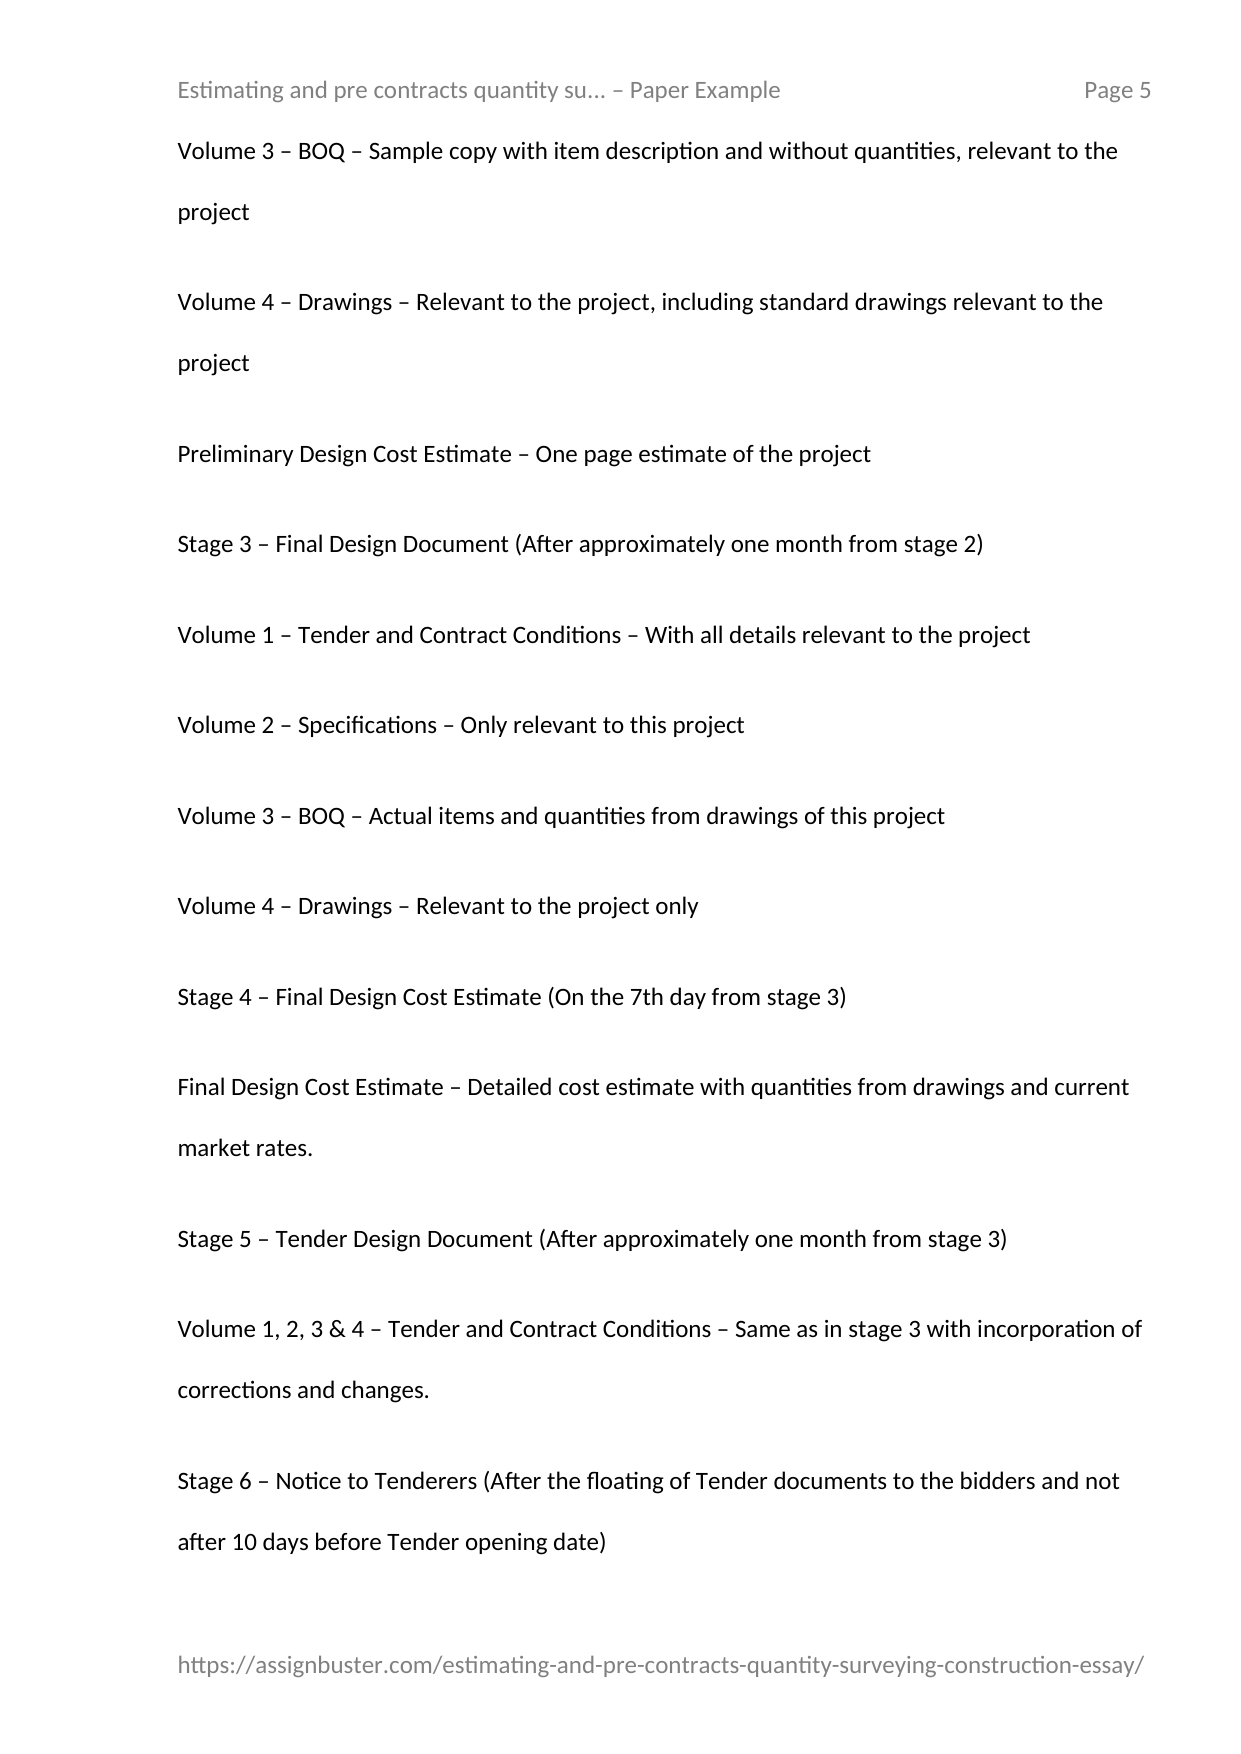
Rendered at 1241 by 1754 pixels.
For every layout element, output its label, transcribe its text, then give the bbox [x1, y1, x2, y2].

text Volume 4 – Drawings – Relevant to the project, including standard drawings relevant to the project [177, 286, 1152, 378]
text Volume 1 – Tender and Contract Conditions – With all details relevant to the project [177, 619, 1152, 649]
text Volume 3 – BOQ – Actual items and quantities from drawings of this project [177, 800, 1152, 831]
text Volume 1, 2, 3 & 4 – Tender and Contract Conditions – Same as in stage 3 with incorporation of corrections and changes. [177, 1314, 1152, 1405]
text Volume 4 – Drawings – Relevant to the project only [177, 891, 1152, 921]
text Volume 3 – BOQ – Sample copy with item description and without quantities, relevant to the project [177, 135, 1152, 226]
text Preliminary Design Cost Estimate – One page estimate of the project [177, 438, 1152, 468]
text Final Design Cost Estimate – Detailed cost estimate with quantities from drawings and current market rates. [177, 1072, 1152, 1163]
text Stage 3 – Final Design Document (After approximately one month from stage 2) [177, 528, 1152, 559]
text Stage 6 – Notice to Tenderers (After the floating of Tender documents to the bidders and not after 10 days before Tender opening date) [177, 1465, 1152, 1557]
text Stage 5 – Tender Design Document (After approximately one month from stage 3) [177, 1223, 1152, 1254]
text Stage 4 – Final Design Cost Estimate (On the 7th day from stage 3) [177, 981, 1152, 1012]
text Volume 2 – Specifications – Only relevant to this project [177, 709, 1152, 740]
